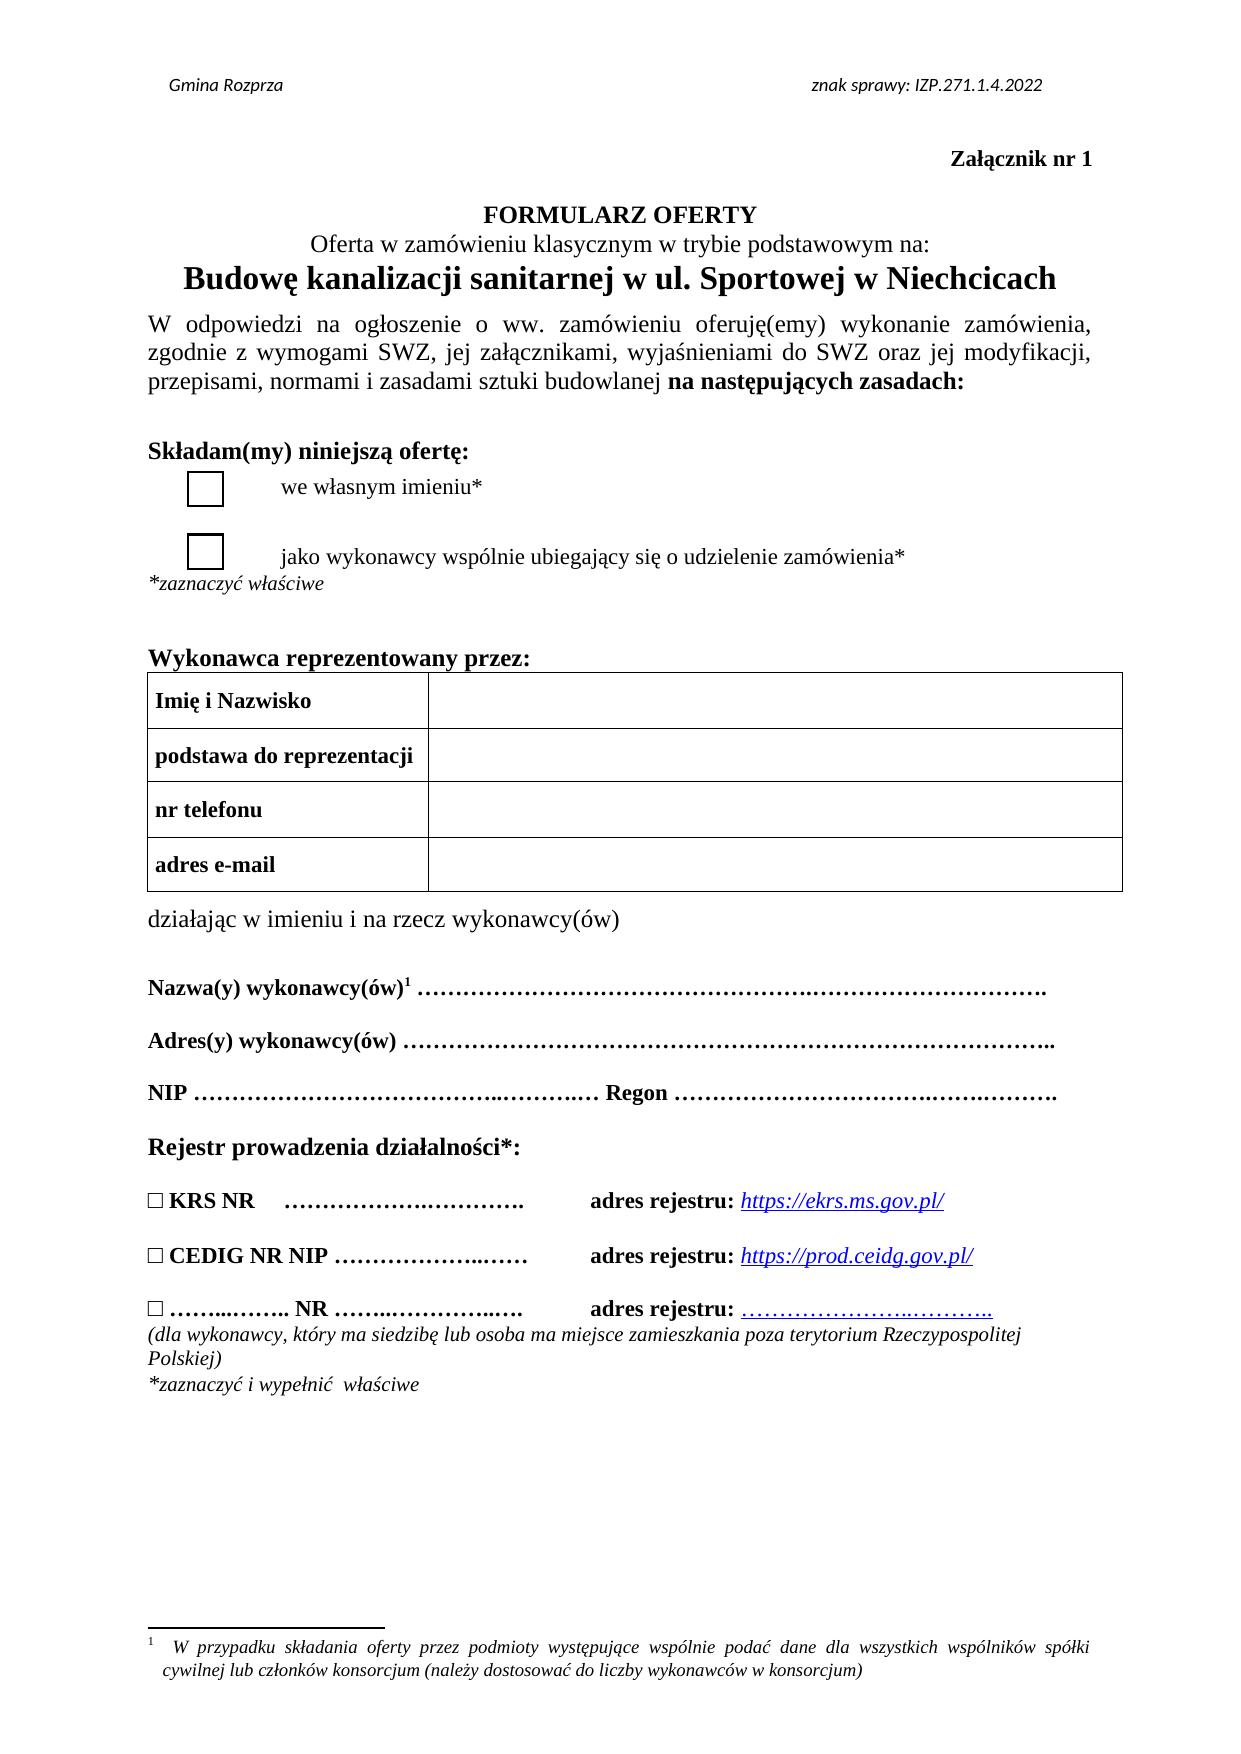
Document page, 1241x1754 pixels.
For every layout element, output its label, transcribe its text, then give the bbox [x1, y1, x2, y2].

text *zaznaczyć i wypełnić właściwe [148, 1370, 1093, 1396]
table_cell podstawa do reprezentacji [148, 729, 428, 781]
table_cell adres e-mail [148, 838, 428, 891]
text działając w imieniu i na rzecz wykonawcy(ów) [148, 904, 1093, 933]
text W odpowiedzi na ogłoszenie o ww. zamówieniu oferuję(emy) wykonanie zamówienia, zgodnie z wymogami SWZ, jej załącznikami, wyjaśnieniami do SWZ oraz jej modyfikacji, przepisami, normami i zasadami sztuki budowlanej na następujących zasadach: [148, 309, 1093, 395]
text jako wykonawcy wspólnie ubiegający się o udzielenie zamówienia* [224, 543, 1093, 569]
table_cell [429, 782, 1122, 837]
table_header Imię i Nazwisko [148, 673, 428, 728]
text □ ……...…….. NR ……..…………..…. adres rejestru: …………………..……….. [148, 1293, 1093, 1322]
text Budowę kanalizacji sanitarnej w ul. Sportowej w Niechcicach [148, 258, 1093, 296]
text □ CEDIG NR NIP ………………..…… adres rejestru: https://prod.ceidg.gov.pl/ [148, 1240, 1093, 1269]
text Adres(y) wykonawcy(ów) ………………………………………………………………………….. [148, 1027, 1093, 1053]
text Wykonawca reprezentowany przez: [148, 643, 1093, 672]
text Rejestr prowadzenia działalności*: [148, 1132, 1093, 1161]
table_header [429, 673, 1122, 728]
table_cell [429, 838, 1122, 891]
text Oferta w zamówieniu klasycznym w trybie podstawowym na: [148, 229, 1093, 258]
table_cell nr telefonu [148, 782, 428, 837]
text Załącznik nr 1 [886, 145, 1093, 172]
text *zaznaczyć właściwe [148, 569, 1093, 595]
text we własnym imieniu* [224, 473, 1093, 500]
text Składam(my) niniejszą ofertę: [148, 436, 1071, 465]
text FORMULARZ OFERTY [148, 200, 1093, 229]
text Nazwa(y) wykonawcy(ów) …………………………………………….…………………………. [148, 974, 1093, 1000]
text (dla wykonawcy, który ma siedzibę lub osoba ma miejsce zamieszkania poza terytorium Rzeczypospolitej Polskiej) [148, 1322, 1093, 1370]
table_cell [429, 729, 1122, 781]
text NIP …………………………………..……….… Regon …………………………….…….………. [148, 1079, 1093, 1106]
text □ KRS NR ……………….…………. adres rejestru: https://ekrs.ms.gov.pl/ [148, 1185, 1093, 1214]
